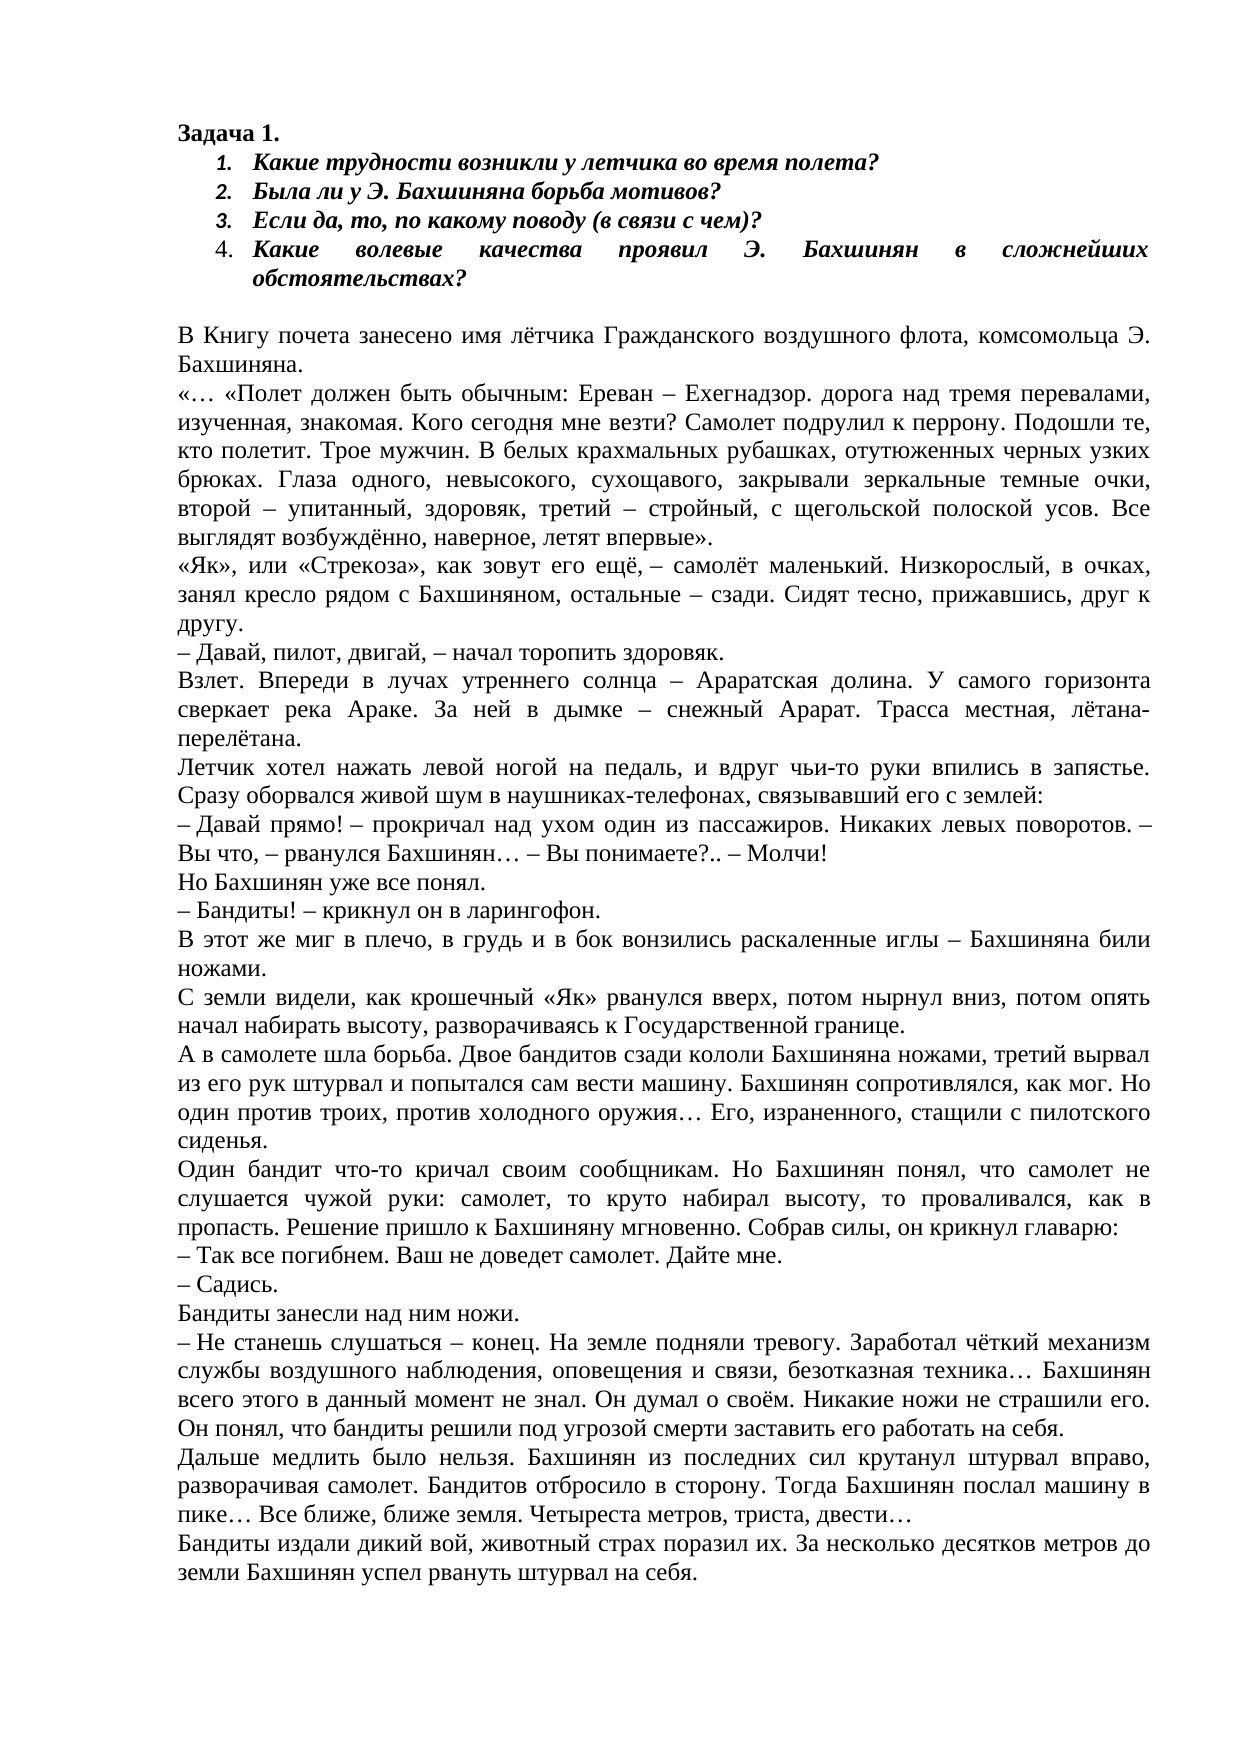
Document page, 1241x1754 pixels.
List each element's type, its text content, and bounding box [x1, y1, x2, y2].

list Какие волевые качества проявил Э. Бахшинян в сложнейших обстоятельствах? [215, 234, 1152, 292]
text – Давай прямо! – прокричал над ухом один из пассажиров. Никаких левых поворотов. – Вы что, – рванулся Бахшинян… – Вы понимаете?.. – Молчи! [177, 809, 1152, 867]
text Летчик хотел нажать левой ногой на педаль, и вдруг чьи-то руки впились в запястье. Сразу оборвался живой шум в наушниках-телефонах, связывавший его с землей: [177, 752, 1152, 809]
text Бандиты занесли над ним ножи. [177, 1298, 1152, 1327]
text В этот же миг в плечо, в грудь и в бок вонзились раскаленные иглы – Бахшиняна били ножами. [177, 924, 1152, 982]
text – Давай, пилот, двигай, – начал торопить здоровяк. [177, 637, 1152, 665]
text – Так все погибнем. Ваш не доведет самолет. Дайте мне. [177, 1240, 1152, 1269]
text – Садись. [177, 1269, 1152, 1298]
text «… «Полет должен быть обычным: Ереван – Ехегнадзор. дорога над тремя перевалами, изученная, знакомая. Кого сегодня мне везти? Самолет подрулил к перрону. Подошли те, кто полетит. Трое мужчин. В белых крахмальных рубашках, отутюженных черных узких брюках. Глаза одного, невысокого, сухощавого, закрывали зеркальные темные очки, второй – упитанный, здоровяк, третий – стройный, с щегольской полоской усов. Все выглядят возбуждённо, наверное, летят впервые». [177, 378, 1152, 550]
list Если да, то, по какому поводу (в связи с чем)? [215, 205, 1152, 234]
text В Книгу почета занесено имя лётчика Гражданского воздушного флота, комсомольца Э. Бахшиняна. [177, 320, 1152, 378]
text – Бандиты! – крикнул он в ларингофон. [177, 895, 1152, 924]
text А в самолете шла борьба. Двое бандитов сзади кололи Бахшиняна ножами, третий вырвал из его рук штурвал и попытался сам вести машину. Бахшинян сопротивлялся, как мог. Но один против троих, против холодного оружия… Его, израненного, стащили с пилотского сиденья. [177, 1039, 1152, 1154]
text Взлет. Впереди в лучах утреннего солнца – Араратская долина. У самого горизонта сверкает река Араке. За ней в дымке – снежный Арарат. Трасса местная, лётана-перелётана. [177, 665, 1152, 752]
list Какие трудности возникли у летчика во время полета? [215, 147, 1152, 176]
text Дальше медлить было нельзя. Бахшинян из последних сил крутанул штурвал вправо, разворачивая самолет. Бандитов отбросило в сторону. Тогда Бахшинян послал машину в пике… Все ближе, ближе земля. Четыреста метров, триста, двести… [177, 1442, 1152, 1528]
text Бандиты издали дикий вой, животный страх поразил их. За несколько десятков метров до земли Бахшинян успел рвануть штурвал на себя. [177, 1528, 1152, 1585]
list Была ли у Э. Бахшиняна борьба мотивов? [215, 176, 1152, 205]
text С земли видели, как крошечный «Як» рванулся вверх, потом нырнул вниз, потом опять начал набирать высоту, разворачиваясь к Государственной границе. [177, 982, 1152, 1039]
text – Не станешь слушаться – конец. На земле подняли тревогу. Заработал чёткий механизм службы воздушного наблюдения, оповещения и связи, безотказная техника… Бахшинян всего этого в данный момент не знал. Он думал о своём. Никакие ножи не страшили его. Он понял, что бандиты решили под угрозой смерти заставить его работать на себя. [177, 1327, 1152, 1442]
text Один бандит что-то кричал своим сообщникам. Но Бахшинян понял, что самолет не слушается чужой руки: самолет, то круто набирал высоту, то проваливался, как в пропасть. Решение пришло к Бахшиняну мгновенно. Собрав силы, он крикнул главарю: [177, 1154, 1152, 1240]
text Но Бахшинян уже все понял. [177, 867, 1152, 895]
text Задача 1. [177, 118, 1152, 147]
text «Як», или «Стрекоза», как зовут его ещё, – самолёт маленький. Низкорослый, в очках, занял кресло рядом с Бахшиняном, остальные – сзади. Сидят тесно, прижавшись, друг к другу. [177, 550, 1152, 637]
